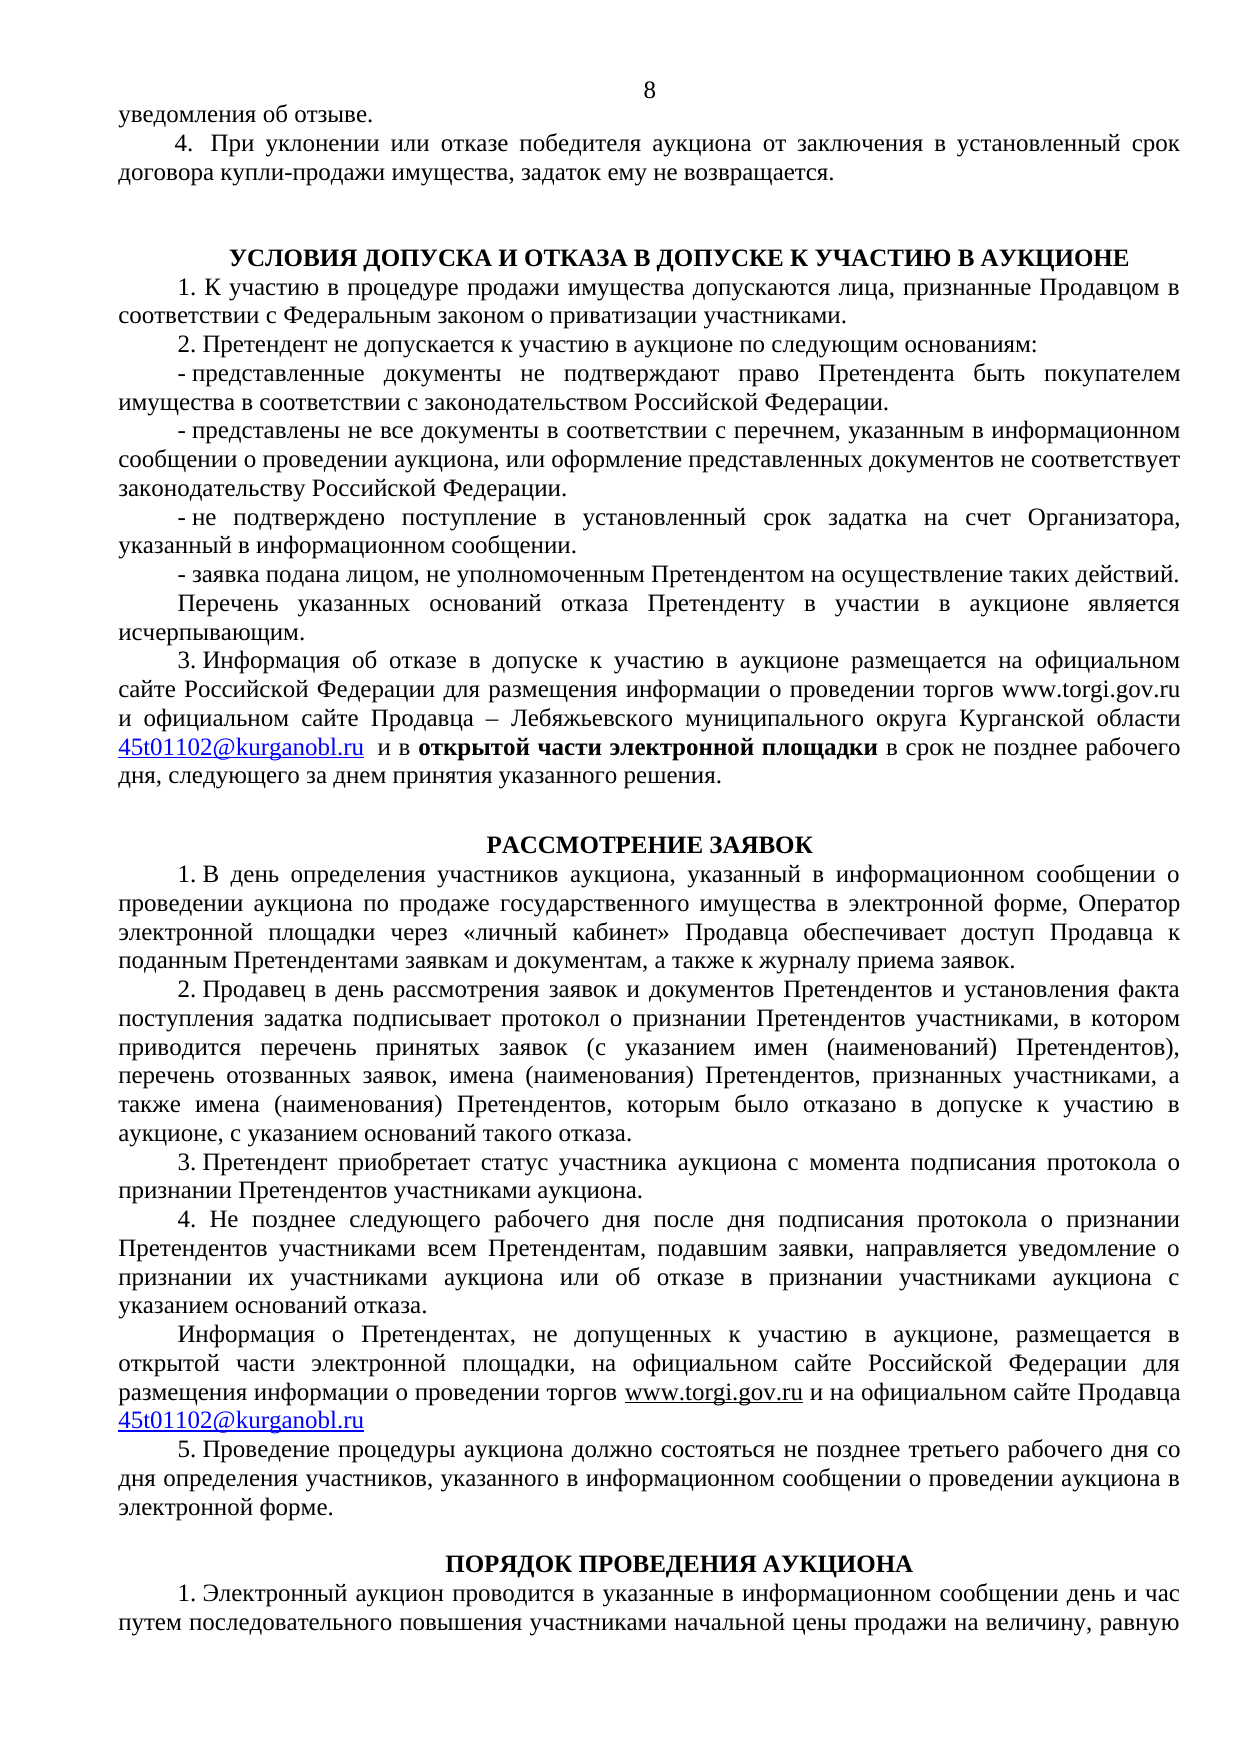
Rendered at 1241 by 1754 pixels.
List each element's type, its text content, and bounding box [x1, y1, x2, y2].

list 3. Претендент приобретает статус участника аукциона с момента подписания протокола о признании Претендентов участниками аукциона. [118, 1147, 1181, 1204]
text Информация о Претендентах, не допущенных к участию в аукционе, размещается в открытой части электронной площадки, на официальном сайте Российской Федерации для размещения информации о проведении торгов www.torgi.gov.ru и на официальном сайте Продавца 45t01102@kurganobl.ru [118, 1319, 1181, 1434]
text 4. Не позднее следующего рабочего дня после дня подписания протокола о признании Претендентов участниками всем Претендентам, подавшим заявки, направляется уведомление о признании их участниками аукциона или об отказе в признании участниками аукциона с указанием оснований отказа. [118, 1204, 1181, 1319]
text 1. К участию в процедуре продажи имущества допускаются лица, признанные Продавцом в соответствии с Федеральным законом о приватизации участниками. [118, 272, 1181, 329]
text Перечень указанных оснований отказа Претенденту в участии в аукционе является исчерпывающим. [118, 588, 1181, 645]
text 2. Претендент не допускается к участию в аукционе по следующим основаниям: [118, 329, 1181, 358]
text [118, 99, 1181, 128]
text - представлены не все документы в соответствии с перечнем, указанным в информационном сообщении о проведении аукциона, или оформление представленных документов не соответствует законодательству Российской Федерации. [118, 415, 1181, 502]
list 5. Проведение процедуры аукциона должно состояться не позднее третьего рабочего дня со дня определения участников, указанного в информационном сообщении о проведении аукциона в электронной форме. [118, 1434, 1181, 1520]
text - не подтверждено поступление в установленный срок задатка на счет Организатора, указанный в информационном сообщении. [118, 502, 1181, 559]
text 3. Информация об отказе в допуске к участию в аукционе размещается на официальном сайте Российской Федерации для размещения информации о проведении торгов www.torgi.gov.ru и официальном сайте Продавца – Лебяжьевского муниципального округа Курганской области 45t01102@kurganobl.ru и в открытой части электронной площадки в срок не позднее рабочего дня, следующего за днем принятия указанного решения. [118, 645, 1181, 789]
text Рассмотрение заявок [118, 830, 1181, 859]
text 2. Продавец в день рассмотрения заявок и документов Претендентов и установления факта поступления задатка подписывает протокол о признании Претендентов участниками, в котором приводится перечень принятых заявок (с указанием имен (наименований) Претендентов), перечень отозванных заявок, имена (наименования) Претендентов, признанных участниками, а также имена (наименования) Претендентов, которым было отказано в допуске к участию в аукционе, с указанием оснований такого отказа. [118, 974, 1181, 1147]
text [118, 1578, 1181, 1635]
text 1. В день определения участников аукциона, указанный в информационном сообщении о проведении аукциона по продаже государственного имущества в электронной форме, Оператор электронной площадки через «личный кабинет» Продавца обеспечивает доступ Продавца к поданным Претендентами заявкам и документам, а также к журналу приема заявок. [118, 859, 1181, 974]
list Порядок проведения аукциона [118, 1549, 1181, 1578]
text - представленные документы не подтверждают право Претендента быть покупателем имущества в соответствии с законодательством Российской Федерации. [118, 358, 1181, 415]
text - заявка подана лицом, не уполномоченным Претендентом на осуществление таких действий. [118, 559, 1181, 588]
text Условия допуска и отказа в допуске к участию в аукционе [118, 243, 1181, 272]
text 4. При уклонении или отказе победителя аукциона от заключения в установленный срок договора купли-продажи имущества, задаток ему не возвращается. [118, 128, 1181, 185]
